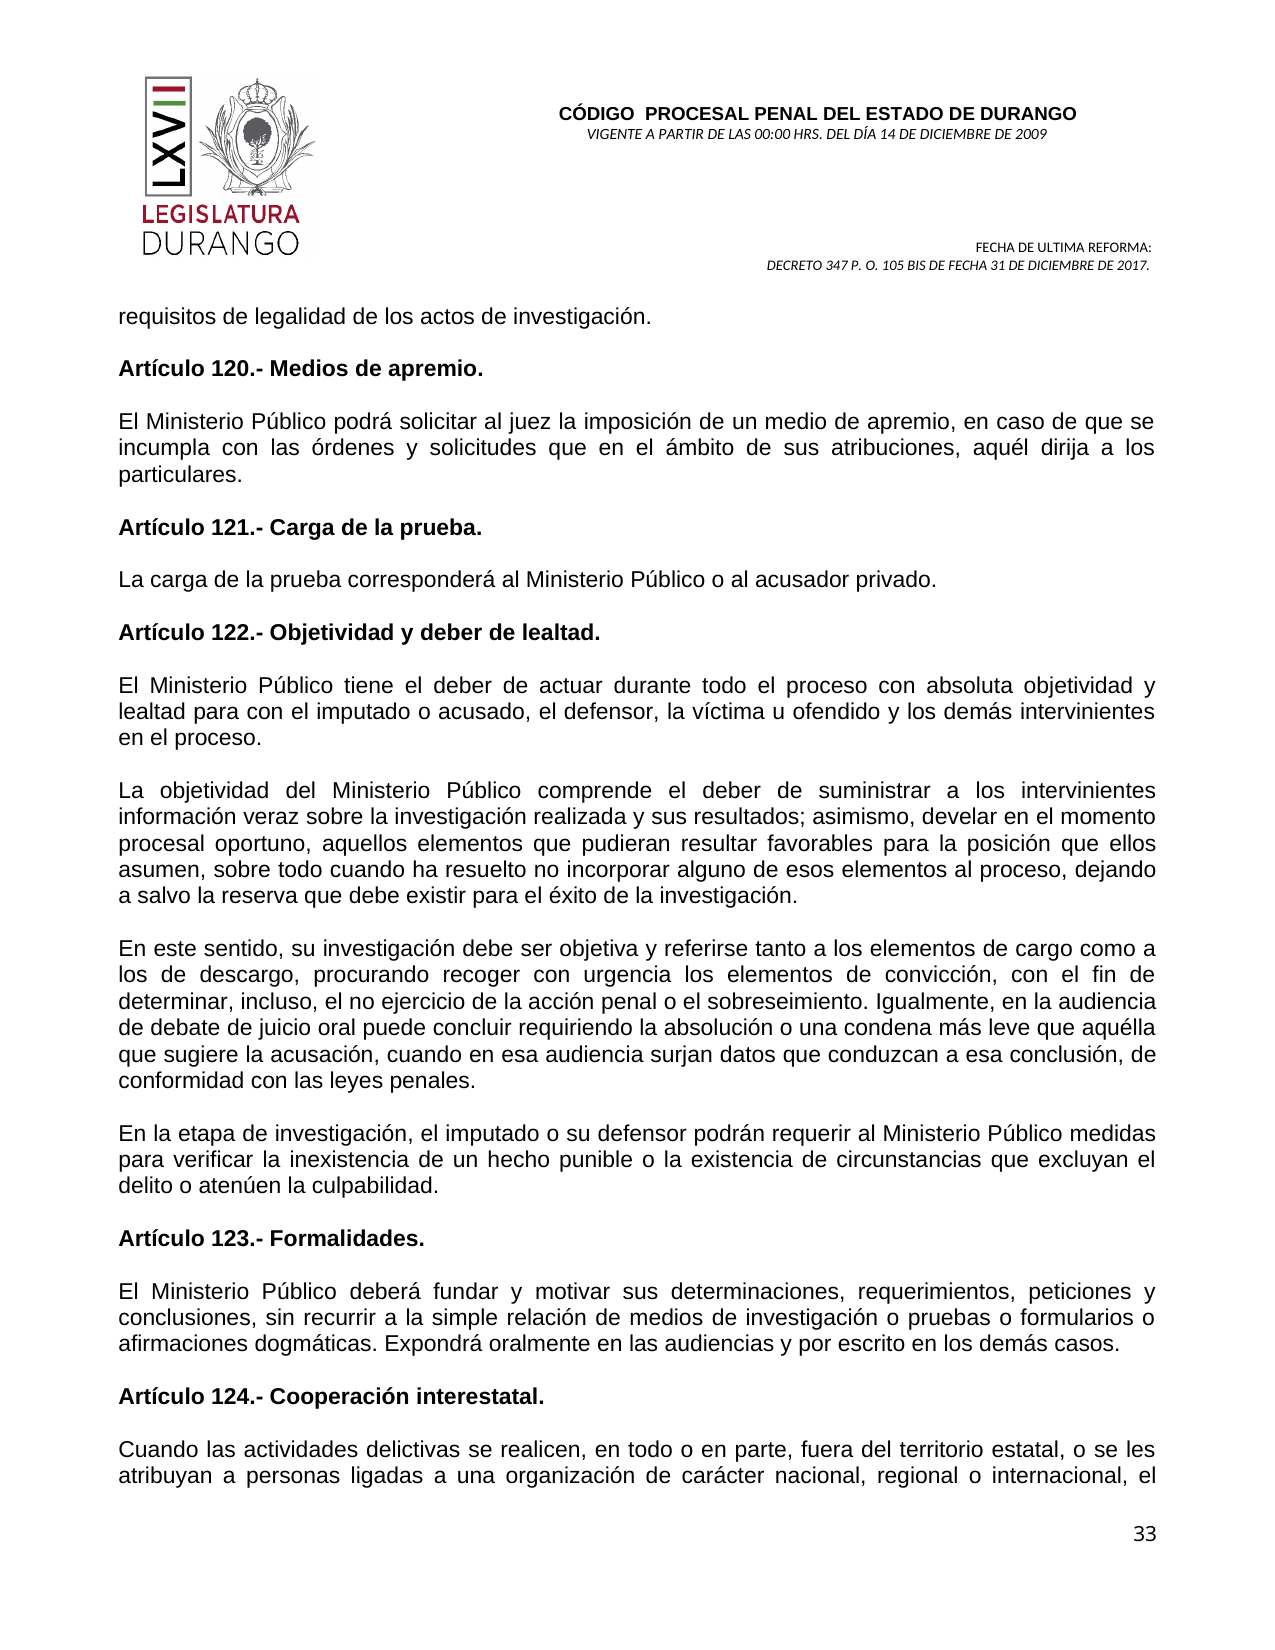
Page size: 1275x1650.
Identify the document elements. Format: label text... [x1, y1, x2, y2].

picture [140, 73, 318, 258]
text En este sentido, su investigación debe ser objetiva y referirse tanto a los elementos de cargo como a los de descargo, procurando recoger con urgencia los elementos de convicción, con el fin de determinar, incluso, el no ejercicio de la acción penal o el sobreseimiento. Igualmente, en la audiencia de debate de juicio oral puede concluir requiriendo la absolución o una condena más leve que aquélla que sugiere la acusación, cuando en esa audiencia surjan datos que conduzcan a esa conclusión, de conformidad con las leyes penales. [118, 935, 1157, 1093]
text La carga de la prueba corresponderá al Ministerio Público o al acusador privado. [118, 566, 1157, 592]
text La objetividad del Ministerio Público comprende el deber de suministrar a los intervinientes información veraz sobre la investigación realizada y sus resultados; asimismo, develar en el momento procesal oportuno, aquellos elementos que pudieran resultar favorables para la posición que ellos asumen, sobre todo cuando ha resuelto no incorporar alguno de esos elementos al proceso, dejando a salvo la reserva que debe existir para el éxito de la investigación. [118, 777, 1157, 909]
text En la etapa de investigación, el imputado o su defensor podrán requerir al Ministerio Público medidas para verificar la inexistencia de un hecho punible o la existencia de circunstancias que excluyan el delito o atenúen la culpabilidad. [118, 1119, 1157, 1199]
text Artículo 121.- Carga de la prueba. [118, 513, 1157, 540]
text El Ministerio Público tiene el deber de actuar durante todo el proceso con absoluta objetividad y lealtad para con el imputado o acusado, el defensor, la víctima u ofendido y los demás intervinientes en el proceso. [118, 672, 1157, 751]
text Artículo 124.- Cooperación interestatal. [118, 1383, 1157, 1409]
text Artículo 122.- Objetividad y deber de lealtad. [118, 619, 1157, 645]
text El Ministerio Público deberá fundar y motivar sus determinaciones, requerimientos, peticiones y conclusiones, sin recurrir a la simple relación de medios de investigación o pruebas o formularios o afirmaciones dogmáticas. Expondrá oralmente en las audiencias y por escrito en los demás casos. [118, 1278, 1157, 1357]
text Artículo 123.- Formalidades. [118, 1225, 1157, 1251]
text El Ministerio Público podrá solicitar al juez la imposición de un medio de apremio, en caso de que se incumpla con las órdenes y solicitudes que en el ámbito de sus atribuciones, aquél dirija a los particulares. [118, 408, 1157, 487]
text Artículo 120.- Medios de apremio. [118, 355, 1157, 382]
